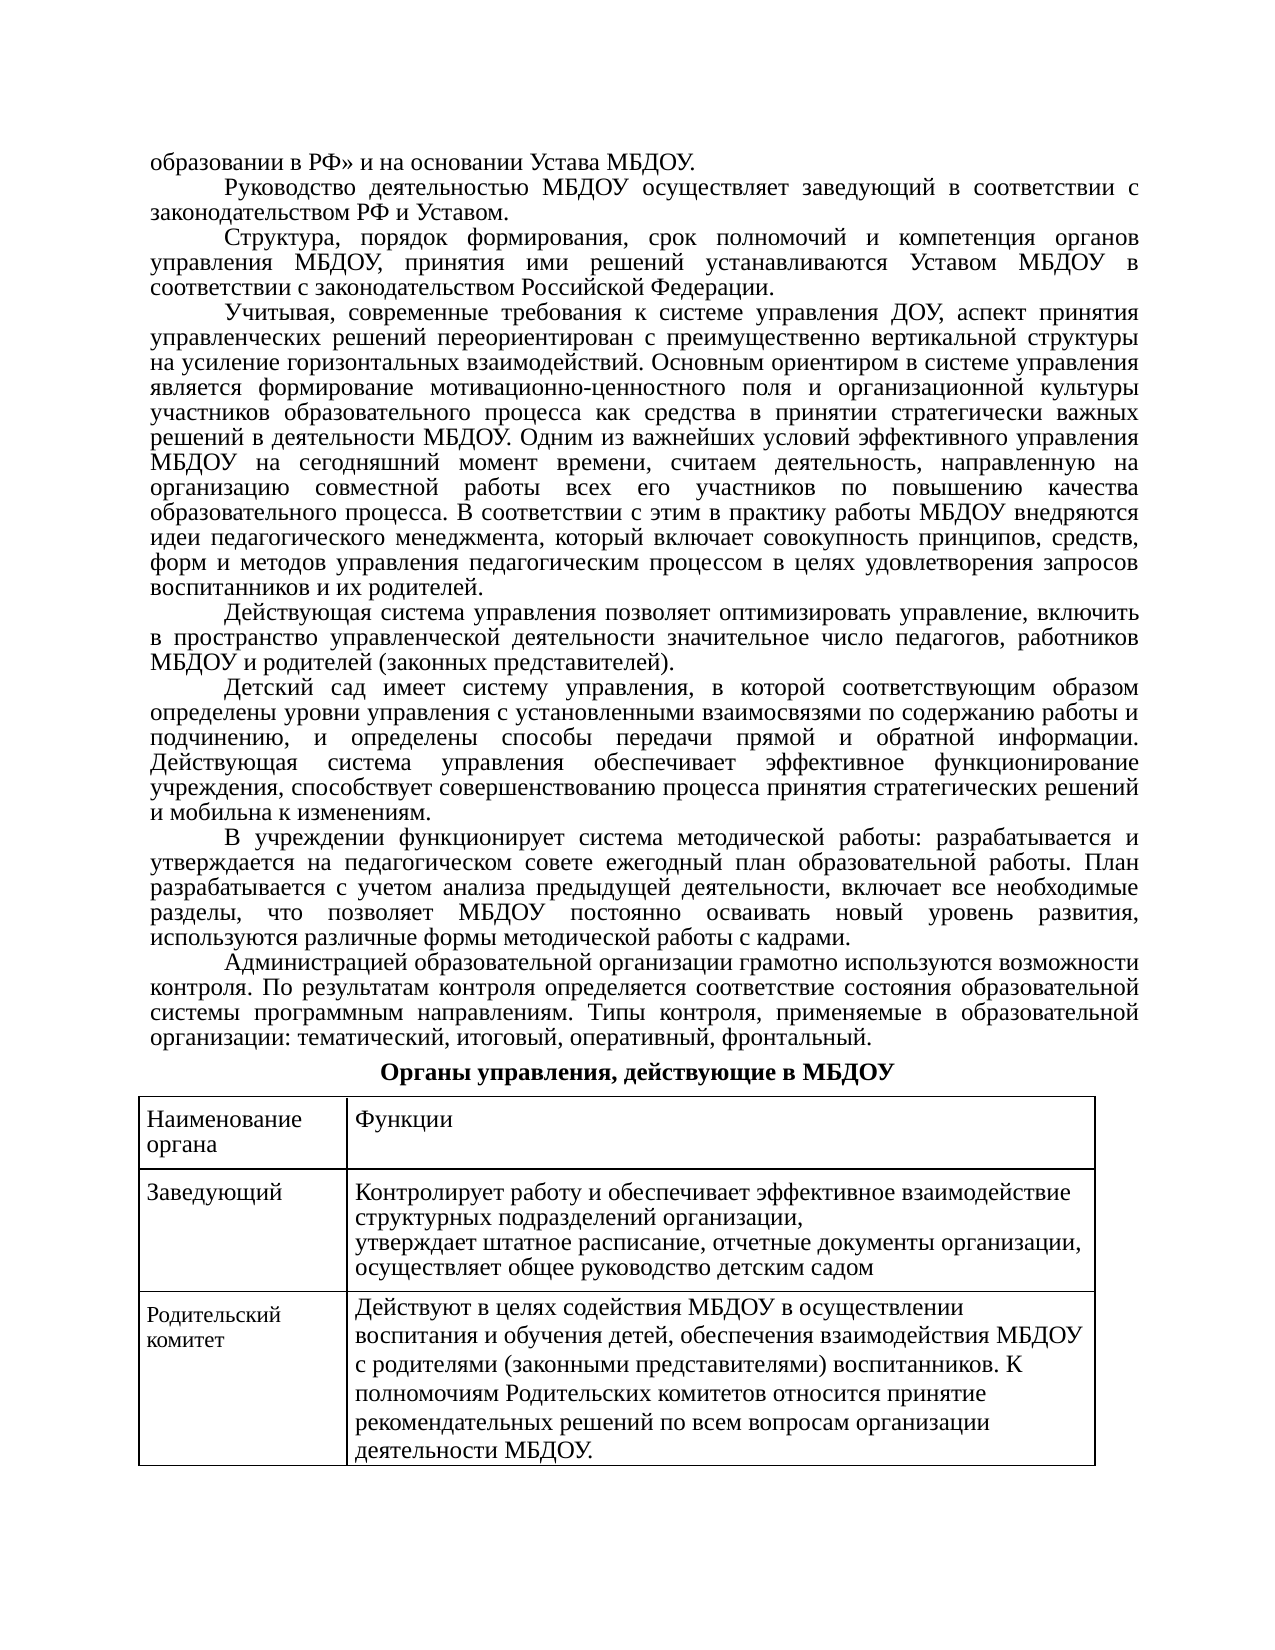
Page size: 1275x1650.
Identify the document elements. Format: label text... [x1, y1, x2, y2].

text Органы управления, действующие в МБДОУ [150, 1060, 1125, 1085]
table_cell Родительский комитет [140, 1292, 346, 1465]
text Действующая система управления позволяет оптимизировать управление, включить в пространство управленческой деятельности значительное число педагогов, работников МБДОУ и родителей (законных представителей). [150, 600, 1140, 675]
table_header Наименование органа [140, 1097, 347, 1168]
text В учреждении функционирует система методической работы: разрабатывается и утверждается на педагогическом совете ежегодный план образовательной работы. План разрабатывается с учетом анализа предыдущей деятельности, включает все необходимые разделы, что позволяет МБДОУ постоянно осваивать новый уровень развития, используются различные формы методической работы с кадрами. [150, 825, 1140, 950]
table_cell Контролирует работу и обеспечивает эффективное взаимодействие структурных подразделений организации, утверждает штатное расписание, отчетные документы организации, осуществляет общее руководство детским садом [348, 1170, 1094, 1291]
text Руководство деятельностью МБДОУ осуществляет заведующий в соответствии с законодательством РФ и Уставом. [150, 175, 1140, 225]
table_cell Заведующий [140, 1170, 346, 1291]
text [150, 150, 1140, 175]
text Учитывая, современные требования к системе управления ДОУ, аспект принятия управленческих решений переориентирован с преимущественно вертикальной структуры на усиление горизонтальных взаимодействий. Основным ориентиром в системе управления является формирование мотивационно-ценностного поля и организационной культуры участников образовательного процесса как средства в принятии стратегически важных решений в деятельности МБДОУ. Одним из важнейших условий эффективного управления МБДОУ на сегодняшний момент времени, считаем деятельность, направленную на организацию совместной работы всех его участников по повышению качества образовательного процесса. В соответствии с этим в практику работы МБДОУ внедряются идеи педагогического менеджмента, который включает совокупность принципов, средств, форм и методов управления педагогическим процессом в целях удовлетворения запросов воспитанников и их родителей. [150, 300, 1140, 600]
text Администрацией образовательной организации грамотно используются возможности контроля. По результатам контроля определяется соответствие состояния образовательной системы программным направлениям. Типы контроля, применяемые в образовательной организации: тематический, итоговый, оперативный, фронтальный. [150, 950, 1140, 1050]
text Структура, порядок формирования, срок полномочий и компетенция органов управления МБДОУ, принятия ими решений устанавливаются Уставом МБДОУ в соответствии с законодательством Российской Федерации. [150, 225, 1140, 300]
table_header Функции [348, 1097, 1094, 1168]
table_cell Действуют в целях содействия МБДОУ в осуществлении воспитания и обучения детей, обеспечения взаимодействия МБДОУ с родителями (законными представителями) воспитанников. К полномочиям Родительских комитетов относится принятие рекомендательных решений по всем вопросам организации деятельности МБДОУ. [348, 1292, 1094, 1465]
text Детский сад имеет систему управления, в которой соответствующим образом определены уровни управления с установленными взаимосвязями по содержанию работы и подчинению, и определены способы передачи прямой и обратной информации. Действующая система управления обеспечивает эффективное функционирование учреждения, способствует совершенствованию процесса принятия стратегических решений и мобильна к изменениям. [150, 675, 1140, 825]
